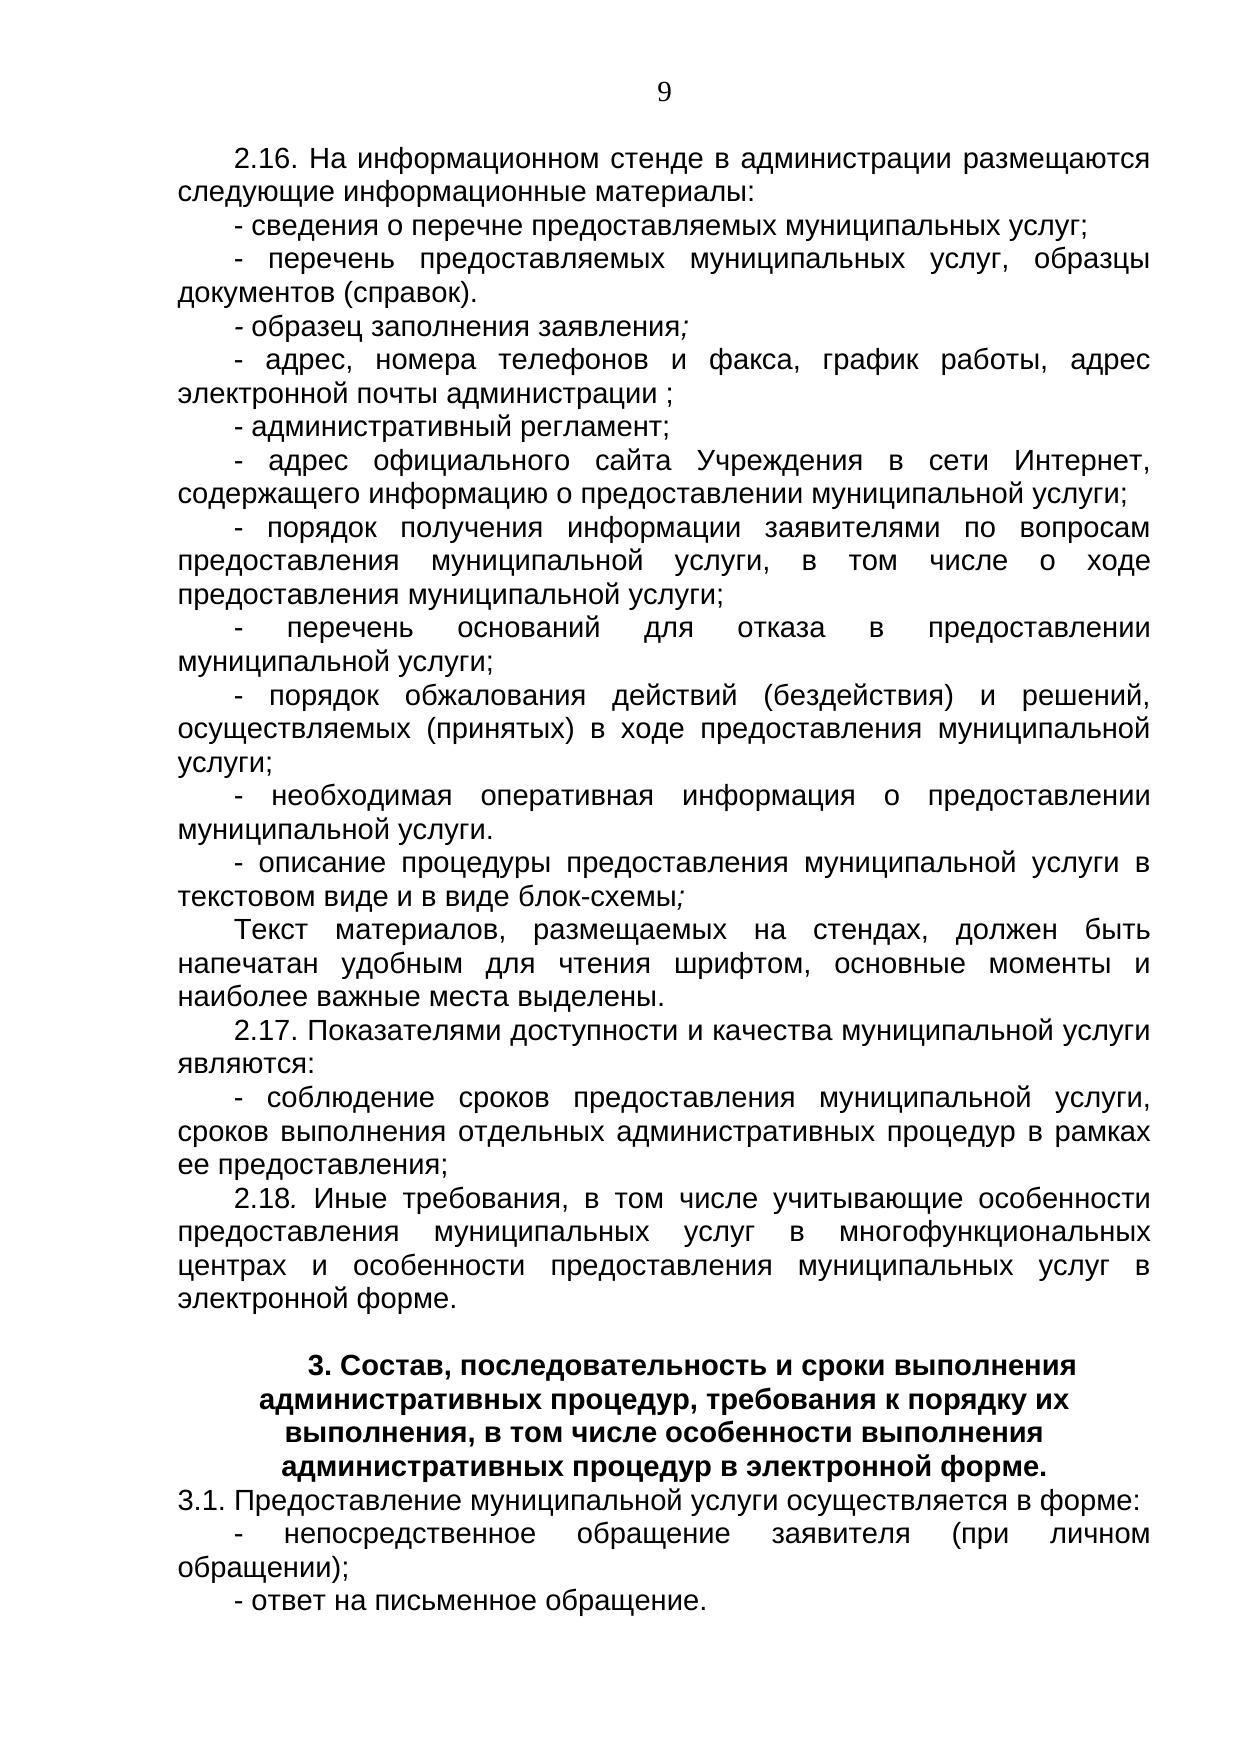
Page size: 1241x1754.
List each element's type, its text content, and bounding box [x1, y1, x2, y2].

text 3. Состав, последовательность и сроки выполнения административных процедур, требования к порядку их выполнения, в том числе особенности выполнения административных процедур в электронной форме. [177, 1348, 1152, 1483]
text 2.18. Иные требования, в том числе учитывающие особенности предоставления муниципальных услуг в многофункциональных центрах и особенности предоставления муниципальных услуг в электронной форме. [177, 1181, 1152, 1315]
text - перечень оснований для отказа в предоставлении муниципальной услуги; [177, 611, 1152, 678]
text - адрес, номера телефонов и факса, график работы, адрес электронной почты администрации ; [177, 342, 1152, 409]
text - адрес официального сайта Учреждения в сети Интернет, содержащего информацию о предоставлении муниципальной услуги; [177, 443, 1152, 510]
text - порядок получения информации заявителями по вопросам предоставления муниципальной услуги, в том числе о ходе предоставления муниципальной услуги; [177, 510, 1152, 611]
text - непосредственное обращение заявителя (при личном обращении); [177, 1516, 1152, 1583]
text - административный регламент; [177, 409, 1152, 443]
text 2.16. На информационном стенде в администрации размещаются следующие информационные материалы: [177, 141, 1152, 208]
text - образец заполнения заявления; [177, 309, 1152, 342]
text 2.17. Показателями доступности и качества муниципальной услуги являются: [177, 1013, 1152, 1080]
text - соблюдение сроков предоставления муниципальной услуги, сроков выполнения отдельных административных процедур в рамках ее предоставления; [177, 1080, 1152, 1181]
text - перечень предоставляемых муниципальных услуг, образцы документов (справок). [177, 242, 1152, 309]
text - порядок обжалования действий (бездействия) и решений, осуществляемых (принятых) в ходе предоставления муниципальной услуги; [177, 678, 1152, 778]
text - сведения о перечне предоставляемых муниципальных услуг; [177, 208, 1152, 242]
text - ответ на письменное обращение. [177, 1583, 1152, 1617]
text 3.1. Предоставление муниципальной услуги осуществляется в форме: [177, 1483, 1152, 1516]
text - описание процедуры предоставления муниципальной услуги в текстовом виде и в виде блок-схемы; [177, 845, 1152, 912]
text - необходимая оперативная информация о предоставлении муниципальной услуги. [177, 778, 1152, 845]
text Текст материалов, размещаемых на стендах, должен быть напечатан удобным для чтения шрифтом, основные моменты и наиболее важные места выделены. [177, 912, 1152, 1013]
